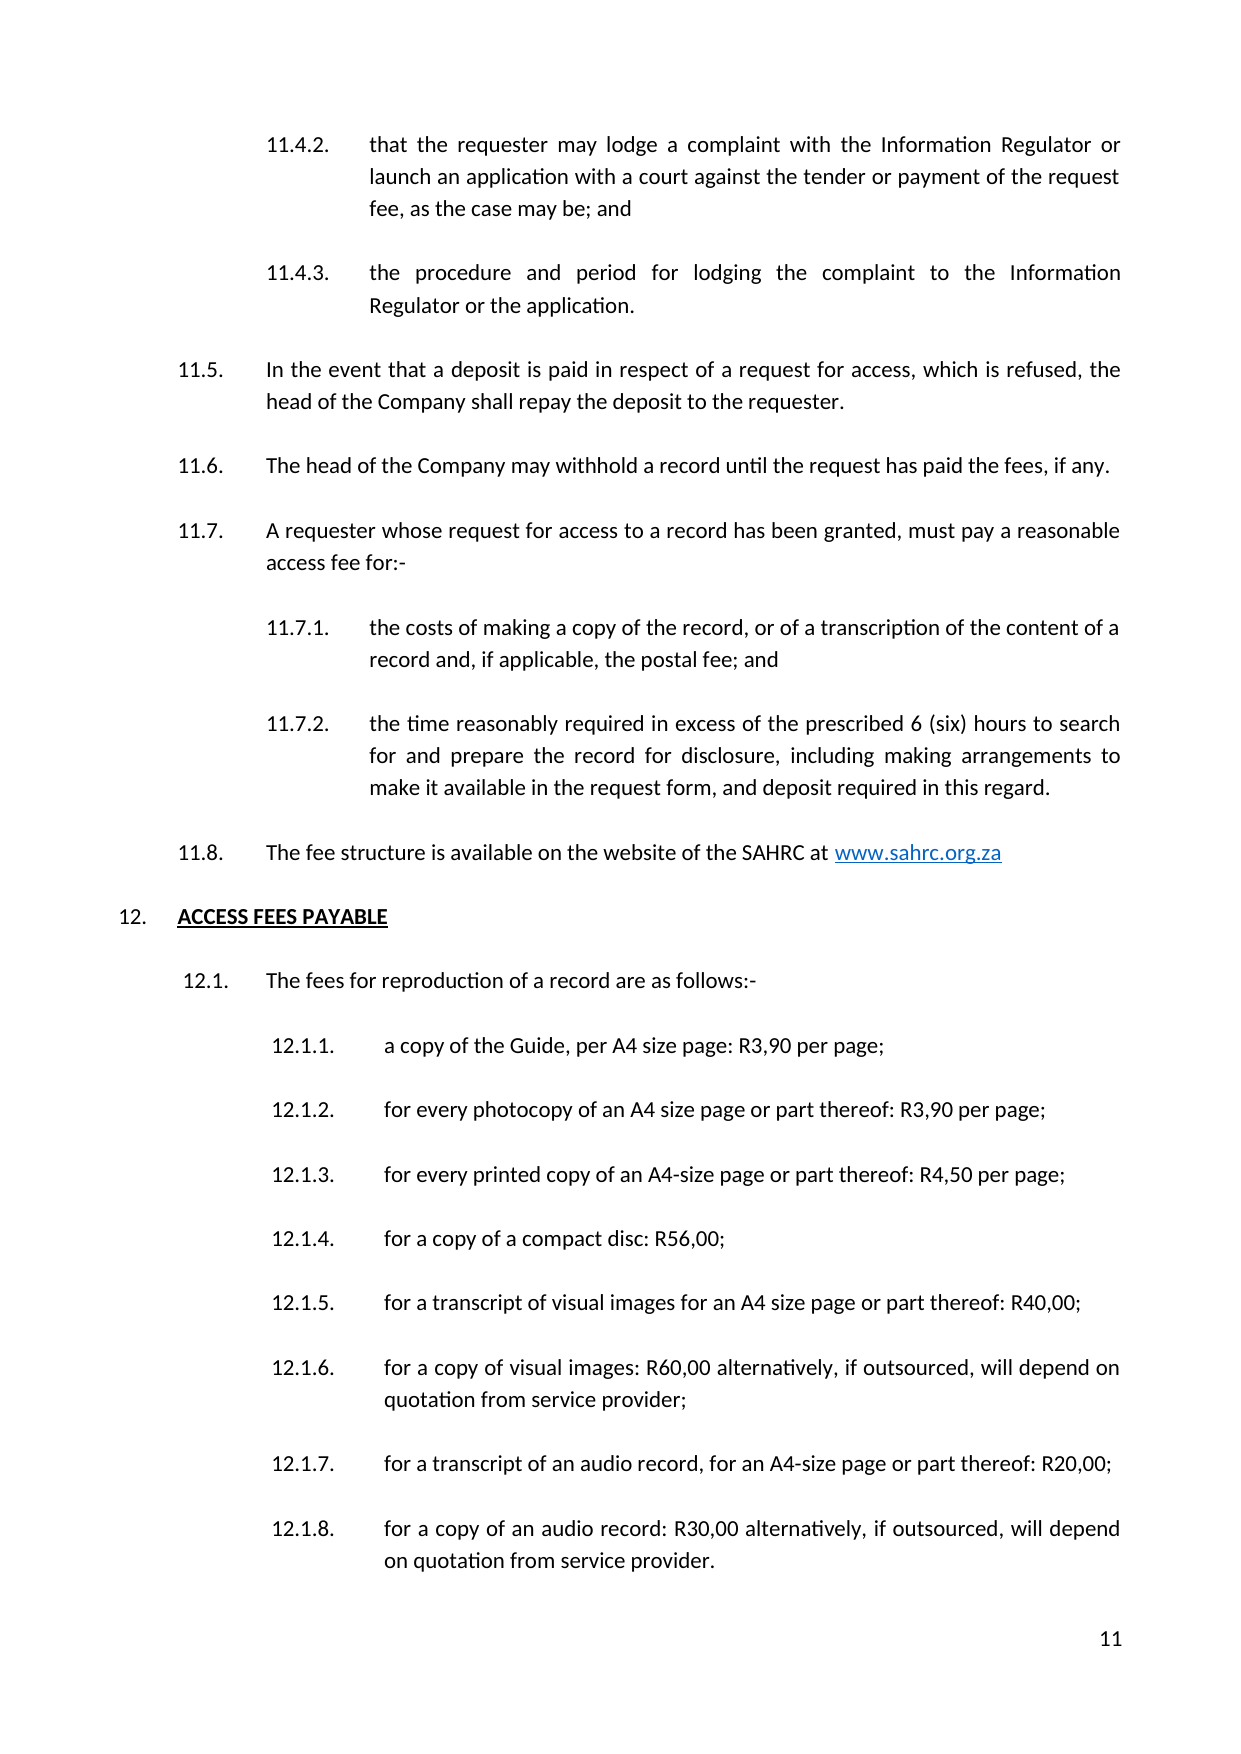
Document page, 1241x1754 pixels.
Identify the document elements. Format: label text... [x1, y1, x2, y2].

list The head of the Company may withhold a record until the request has paid the fees, if any. [177, 452, 1122, 480]
list for every printed copy of an A4-size page or part thereof: R4,50 per page; [271, 1160, 1122, 1188]
list The fee structure is available on the website of the SAHRC at www.sahrc.org.za [177, 838, 1122, 866]
list for every photocopy of an A4 size page or part thereof: R3,90 per page; [271, 1095, 1122, 1123]
list The fees for reproduction of a record are as follows:- [182, 967, 1122, 995]
list that the requester may lodge a complaint with the Information Regulator or launch an application with a court against the tender or payment of the request fee, as the case may be; and [266, 130, 1122, 222]
list a copy of the Guide, per A4 size page: R3,90 per page; [271, 1031, 1122, 1059]
list A requester whose request for access to a record has been granted, must pay a reasonable access fee for:- [177, 516, 1122, 576]
list for a transcript of visual images for an A4 size page or part thereof: R40,00; [271, 1288, 1122, 1317]
list for a copy of visual images: R60,00 alternatively, if outsourced, will depend on quotation from service provider; [271, 1353, 1122, 1413]
list the procedure and period for lodging the complaint to the Information Regulator or the application. [266, 258, 1122, 319]
list for a copy of an audio record: R30,00 alternatively, if outsourced, will depend on quotation from service provider. [271, 1514, 1122, 1574]
list In the event that a deposit is paid in respect of a request for access, which is refused, the head of the Company shall repay the deposit to the requester. [177, 355, 1122, 415]
list the time reasonably required in excess of the prescribed 6 (six) hours to search for and prepare the record for disclosure, including making arrangements to make it available in the request form, and deposit required in this regard. [266, 709, 1122, 802]
list for a copy of a compact disc: R56,00; [271, 1224, 1122, 1252]
list the costs of making a copy of the record, or of a transcription of the content of a record and, if applicable, the postal fee; and [266, 613, 1122, 673]
list for a transcript of an audio record, for an A4-size page or part thereof: R20,00; [271, 1449, 1122, 1477]
subtitle ACCESS FEES PAYABLE [118, 902, 1122, 930]
